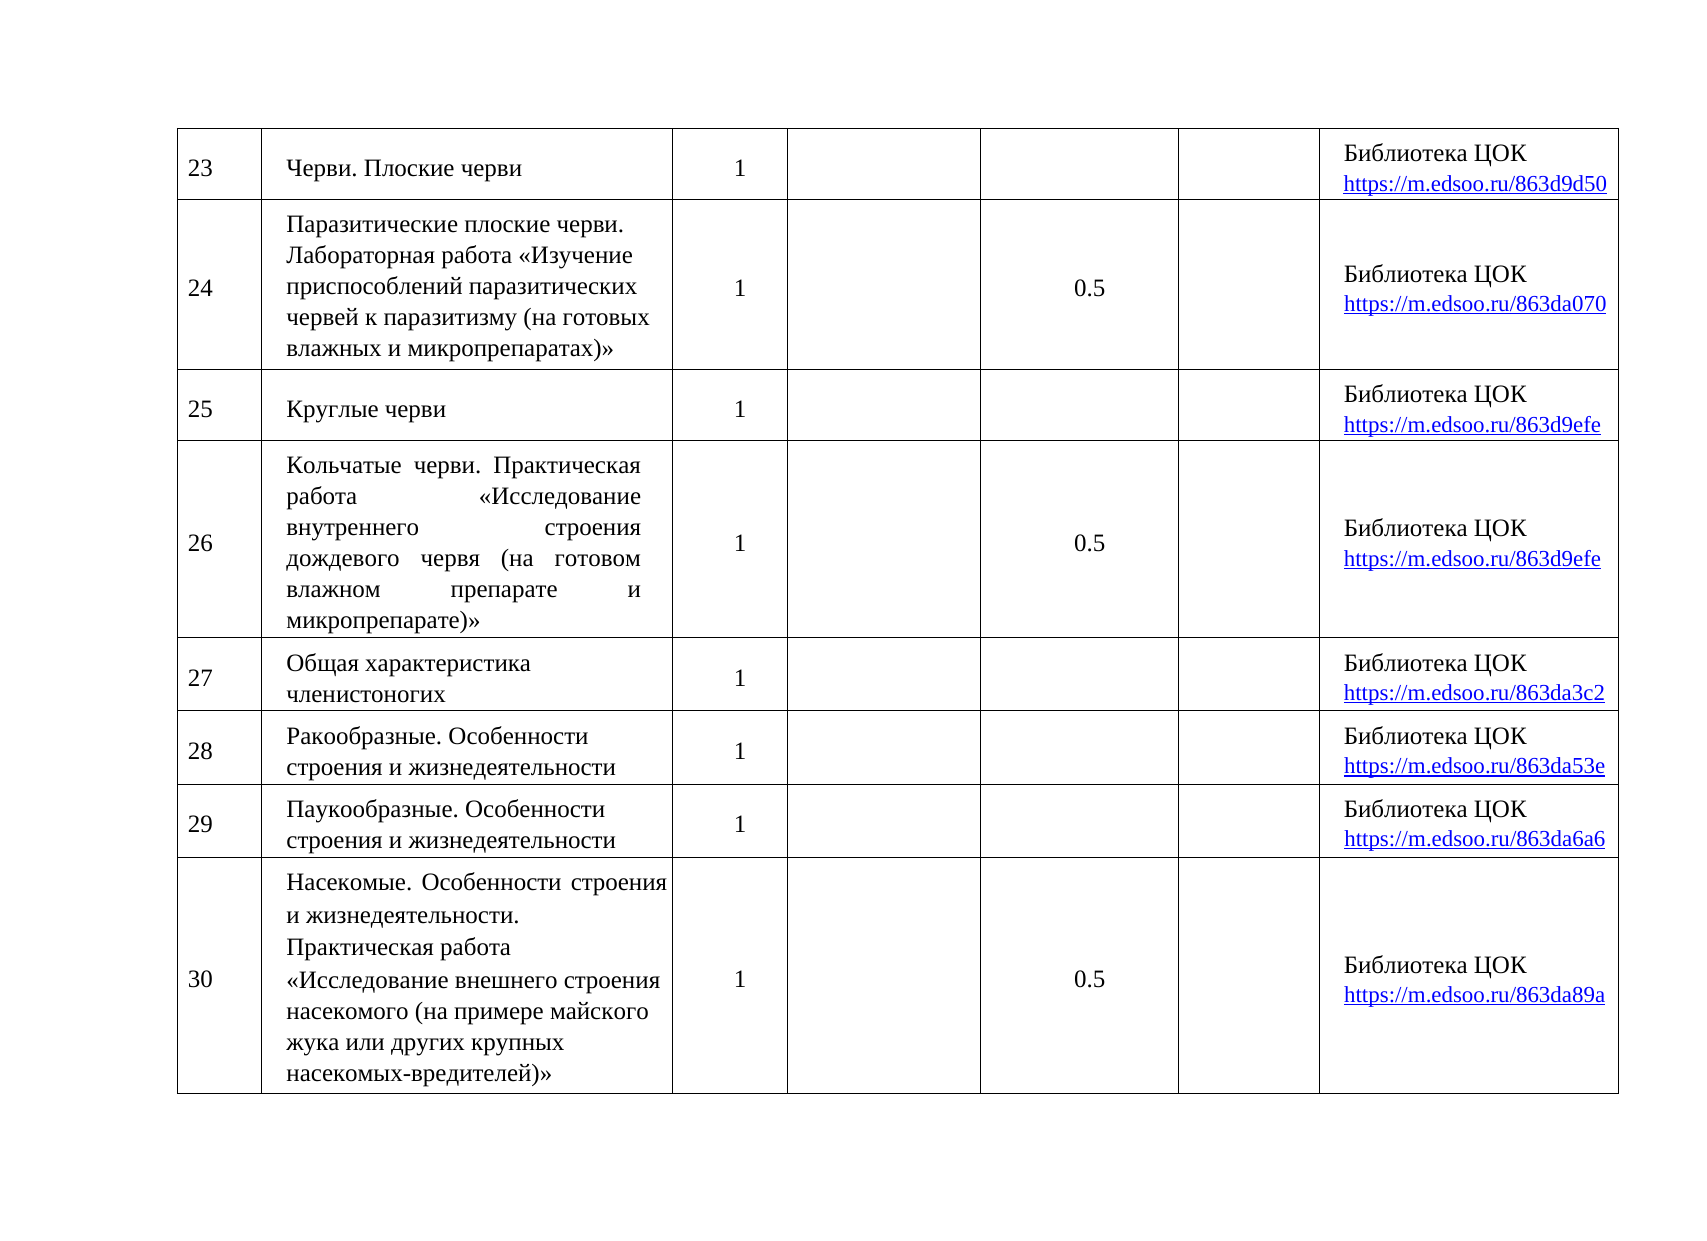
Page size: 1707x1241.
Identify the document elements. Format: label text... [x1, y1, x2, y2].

table_cell [981, 785, 1178, 857]
table_cell 1 [673, 441, 787, 637]
table_cell 1 [673, 711, 787, 783]
table_cell Насекомые. Особенности строения и жизнедеятельности. Практическая работа «Исследование внешнего строения насекомого (на примере майского жука или других крупных насекомых-вредителей)» [262, 858, 672, 1093]
table_cell Ракообразные. Особенности строения и жизнедеятельности [262, 711, 672, 783]
table_header 1 [673, 129, 787, 198]
table_cell [788, 785, 980, 857]
table_cell [788, 711, 980, 783]
table_cell [981, 370, 1178, 440]
table_cell [981, 711, 1178, 783]
table_cell [788, 858, 980, 1093]
table_cell Библиотека ЦОК https://m.edsoo.ru/863d9efe [1320, 370, 1618, 440]
table_cell [1179, 441, 1319, 637]
table_header [1179, 129, 1319, 198]
table_header [981, 129, 1178, 198]
table_cell [1179, 200, 1319, 369]
table_cell 0.5 [981, 858, 1178, 1093]
table_cell 25 [178, 370, 261, 440]
table_cell Библиотека ЦОК https://m.edsoo.ru/863da3c2 [1320, 638, 1618, 710]
table_cell 26 [178, 441, 261, 637]
table_cell [981, 638, 1178, 710]
table_cell Библиотека ЦОК https://m.edsoo.ru/863da070 [1320, 200, 1618, 369]
table_cell [788, 370, 980, 440]
table_cell [1179, 785, 1319, 857]
table_cell 27 [178, 638, 261, 710]
table_cell 0.5 [981, 200, 1178, 369]
table_cell Круглые черви [262, 370, 672, 440]
table_cell 1 [673, 370, 787, 440]
table_cell [1179, 370, 1319, 440]
table_cell 28 [178, 711, 261, 783]
table_cell 1 [673, 200, 787, 369]
table_header [788, 129, 980, 198]
table_cell Общая характеристика членистоногих [262, 638, 672, 710]
table_cell 0.5 [981, 441, 1178, 637]
table_cell Библиотека ЦОК https://m.edsoo.ru/863d9efe [1320, 441, 1618, 637]
table_cell [788, 441, 980, 637]
table_cell 1 [673, 638, 787, 710]
table_cell [1179, 858, 1319, 1093]
table_cell 1 [673, 785, 787, 857]
table_header Библиотека ЦОК https://m.edsoo.ru/863d9d50 [1320, 129, 1618, 198]
table_cell [788, 200, 980, 369]
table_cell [1320, 858, 1618, 1093]
table_cell 1 [673, 858, 787, 1093]
table_cell Кольчатые черви. Практическая работа «Исследование внутреннего строения дождевого червя (на готовом влажном препарате и микропрепарате)» [262, 441, 672, 637]
table_header Черви. Плоские черви [262, 129, 672, 198]
table_cell 30 [178, 858, 261, 1093]
table_cell [1179, 711, 1319, 783]
table_header 23 [178, 129, 261, 198]
table_cell [1179, 638, 1319, 710]
table_cell Библиотека ЦОК https://m.edsoo.ru/863da6a6 [1320, 785, 1618, 857]
table_cell Библиотека ЦОК https://m.edsoo.ru/863da53e [1320, 711, 1618, 783]
table_cell [788, 638, 980, 710]
table_cell Паразитические плоские черви. Лабораторная работа «Изучение приспособлений паразитических червей к паразитизму (на готовых влажных и микропрепаратах)» [262, 200, 672, 369]
table_cell Паукообразные. Особенности строения и жизнедеятельности [262, 785, 672, 857]
table_cell 24 [178, 200, 261, 369]
table_cell 29 [178, 785, 261, 857]
